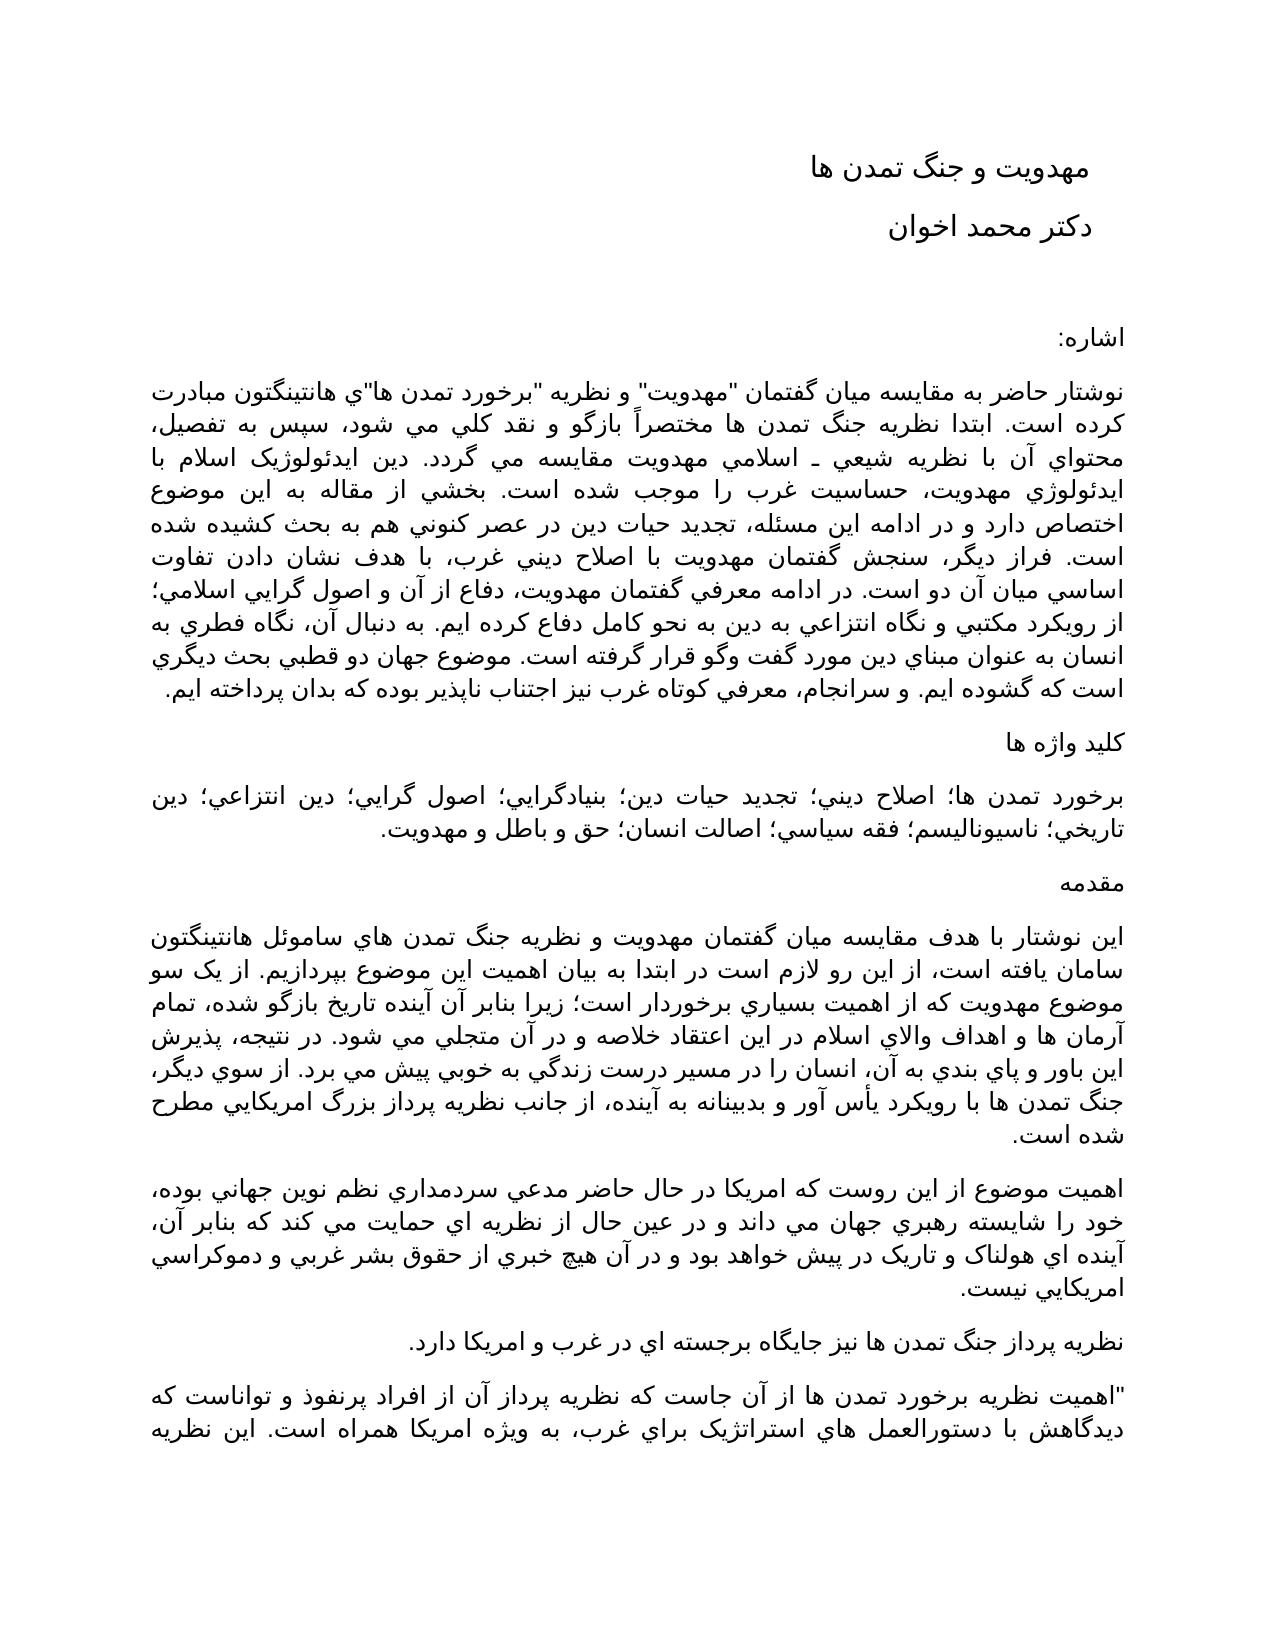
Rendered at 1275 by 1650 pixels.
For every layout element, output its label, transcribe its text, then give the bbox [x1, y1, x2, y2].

text اهميت موضوع از اين روست که امريکا در حال حاضر مدعي سردمداري نظم نوين جهاني بوده، خود را شايسته رهبري جهان مي داند و در عين حال از نظريه اي حمايت مي کند که بنابر آن، آينده اي هولناک و تاريک در پيش خواهد بود و در آن هيچ خبري از حقوق بشر غربي و دموکراسي امريکايي نيست. [150, 1174, 1125, 1302]
text نوشتار حاضر به مقايسه ميان گفتمان "مهدويت" و نظريه "برخورد تمدن ها"ي هانتينگتون مبادرت کرده است. ابتدا نظريه جنگ تمدن ها مختصراً بازگو و نقد کلي مي شود، سپس به تفصيل، محتواي آن با نظريه شيعي ـ اسلامي مهدويت مقايسه مي گردد. دين ايدئولوژيک اسلام با ايدئولوژي مهدويت، حساسيت غرب را موجب شده است. بخشي از مقاله به اين موضوع اختصاص دارد و در ادامه اين مسئله، تجديد حيات دين در عصر کنوني هم به بحث کشيده شده است. فراز ديگر، سنجش گفتمان مهدويت با اصلاح ديني غرب، با هدف نشان دادن تفاوت اساسي ميان آن دو است. در ادامه معرفي گفتمان مهدويت، دفاع از آن و اصول گرايي اسلامي؛ از رويکرد مکتبي و نگاه انتزاعي به دين به نحو کامل دفاع کرده ايم. به دنبال آن، نگاه فطري به انسان به عنوان مبناي دين مورد گفت وگو قرار گرفته است. موضوع جهان دو قطبي بحث ديگري است که گشوده ايم. و سرانجام، معرفي کوتاه غرب نيز اجتناب ناپذير بوده که بدان پرداخته ايم. [150, 376, 1125, 702]
text دکتر محمد اخوان [150, 209, 1125, 243]
text کليد واژه ها [150, 727, 1125, 756]
text برخورد تمدن ها؛ اصلاح ديني؛ تجديد حيات دين؛ بنيادگرايي؛ اصول گرايي؛ دين انتزاعي؛ دين تاريخي؛ ناسيوناليسم؛ فقه سياسي؛ اصالت انسان؛ حق و باطل و مهدويت. [150, 781, 1125, 843]
text اين نوشتار با هدف مقايسه ميان گفتمان مهدويت و نظريه جنگ تمدن هاي ساموئل هانتينگتون سامان يافته است، از اين رو لازم است در ابتدا به بيان اهميت اين موضوع بپردازيم. از يک سو موضوع مهدويت که از اهميت بسياري برخوردار است؛ زيرا بنابر آن آينده تاريخ بازگو شده، تمام آرمان ها و اهداف والاي اسلام در اين اعتقاد خلاصه و در آن متجلي مي شود. در نتيجه، پذيرش اين باور و پاي بندي به آن، انسان را در مسير درست زندگي به خوبي پيش مي برد. از سوي ديگر، جنگ تمدن ها با رويکرد يأس آور و بدبينانه به آينده، از جانب نظريه پرداز بزرگ امريکايي مطرح شده است. [150, 922, 1125, 1149]
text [150, 1381, 1125, 1443]
text نظريه پرداز جنگ تمدن ها نيز جايگاه برجسته اي در غرب و امريکا دارد. [150, 1327, 1125, 1356]
text مهدويت و جنگ تمدن ها [150, 150, 1125, 183]
text مقدمه [150, 868, 1125, 897]
text اشاره: [150, 323, 1125, 351]
